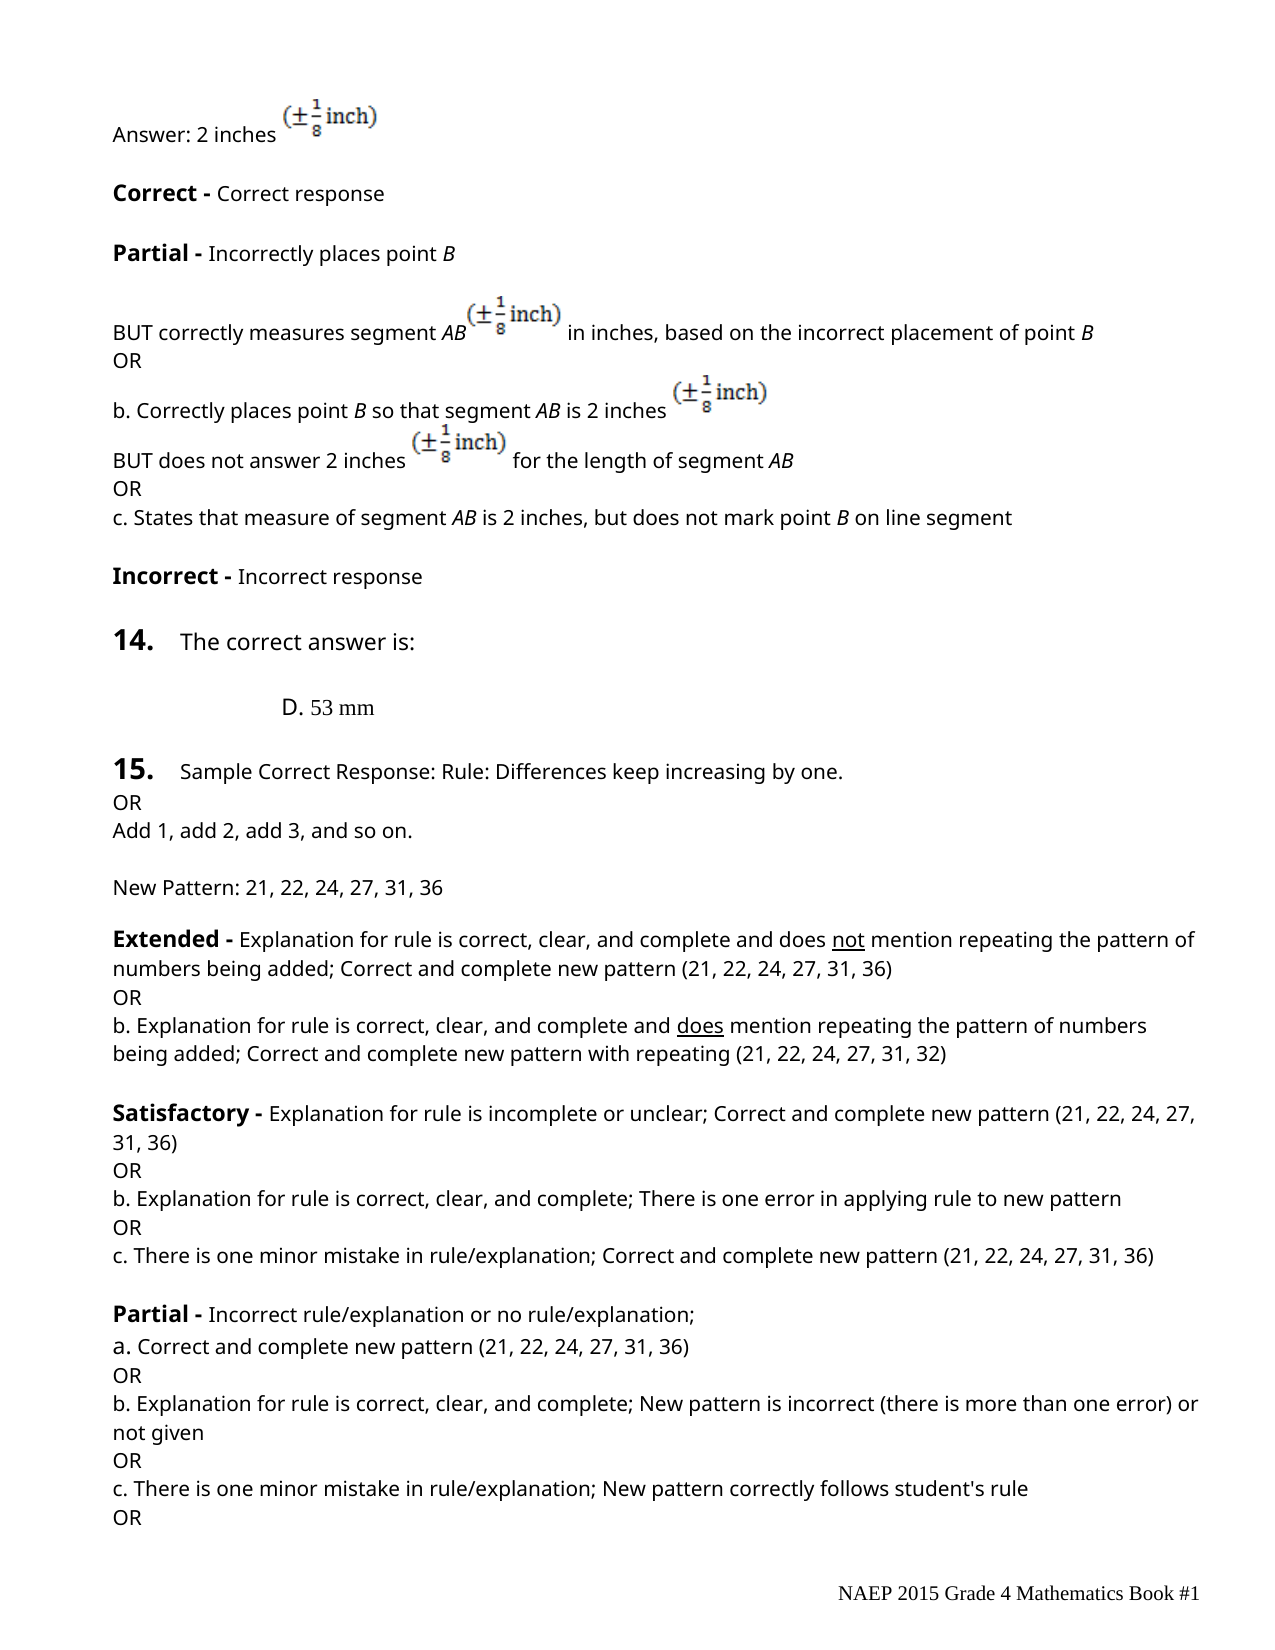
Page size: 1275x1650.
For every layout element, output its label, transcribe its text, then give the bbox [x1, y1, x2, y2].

text c. States that measure of segment AB is 2 inches, but does not mark point B on line segment [112, 503, 1200, 531]
text OR [112, 1446, 1200, 1474]
text Extended - Explanation for rule is correct, clear, and complete and does not mention repeating the pattern of numbers being added; Correct and complete new pattern (21, 22, 24, 27, 31, 36) [112, 923, 1200, 983]
text D. 53 mm [281, 690, 1200, 722]
text b. Explanation for rule is correct, clear, and complete; New pattern is incorrect (there is more than one error) or not given [112, 1389, 1200, 1446]
text OR [112, 983, 1200, 1011]
text a. Correct and complete new pattern (21, 22, 24, 27, 31, 36) [112, 1329, 1200, 1361]
text OR [112, 1361, 1200, 1389]
text c. There is one minor mistake in rule/explanation; New pattern correctly follows student's rule [112, 1474, 1200, 1503]
list Sample Correct Response: Rule: Differences keep increasing by one. [112, 748, 1200, 788]
text Answer: 2 inches [112, 99, 1200, 149]
text OR [112, 1503, 1200, 1531]
text OR [112, 1156, 1200, 1184]
text b. Explanation for rule is correct, clear, and complete; There is one error in applying rule to new pattern [112, 1184, 1200, 1213]
text BUT correctly measures segment AB in inches, based on the incorrect placement of point B [112, 297, 1200, 346]
text New Pattern: 21, 22, 24, 27, 31, 36 [112, 873, 1200, 901]
text Incorrect - Incorrect response [112, 560, 1200, 591]
text Satisfactory - Explanation for rule is incomplete or unclear; Correct and complete new pattern (21, 22, 24, 27, 31, 36) [112, 1096, 1200, 1156]
text OR [112, 346, 1200, 375]
text OR [112, 474, 1200, 503]
picture [411, 424, 507, 469]
text Correct - Correct response [112, 177, 1200, 208]
picture [466, 296, 562, 341]
text Partial - Incorrect rule/explanation or no rule/explanation; [112, 1298, 1200, 1329]
text b. Explanation for rule is correct, clear, and complete and does mention repeating the pattern of numbers being added; Correct and complete new pattern with repeating (21, 22, 24, 27, 31, 32) [112, 1011, 1200, 1068]
text b. Correctly places point B so that segment AB is 2 inches [112, 375, 1200, 425]
picture [672, 375, 768, 419]
list The correct answer is: [112, 619, 1200, 659]
text Add 1, add 2, add 3, and so on. [112, 816, 1200, 844]
text Partial - Incorrectly places point B [112, 237, 1200, 268]
text OR [112, 788, 1200, 816]
picture [282, 99, 378, 143]
text BUT does not answer 2 inches for the length of segment AB [112, 425, 1200, 474]
text c. There is one minor mistake in rule/explanation; Correct and complete new pattern (21, 22, 24, 27, 31, 36) [112, 1241, 1200, 1270]
text OR [112, 1213, 1200, 1241]
